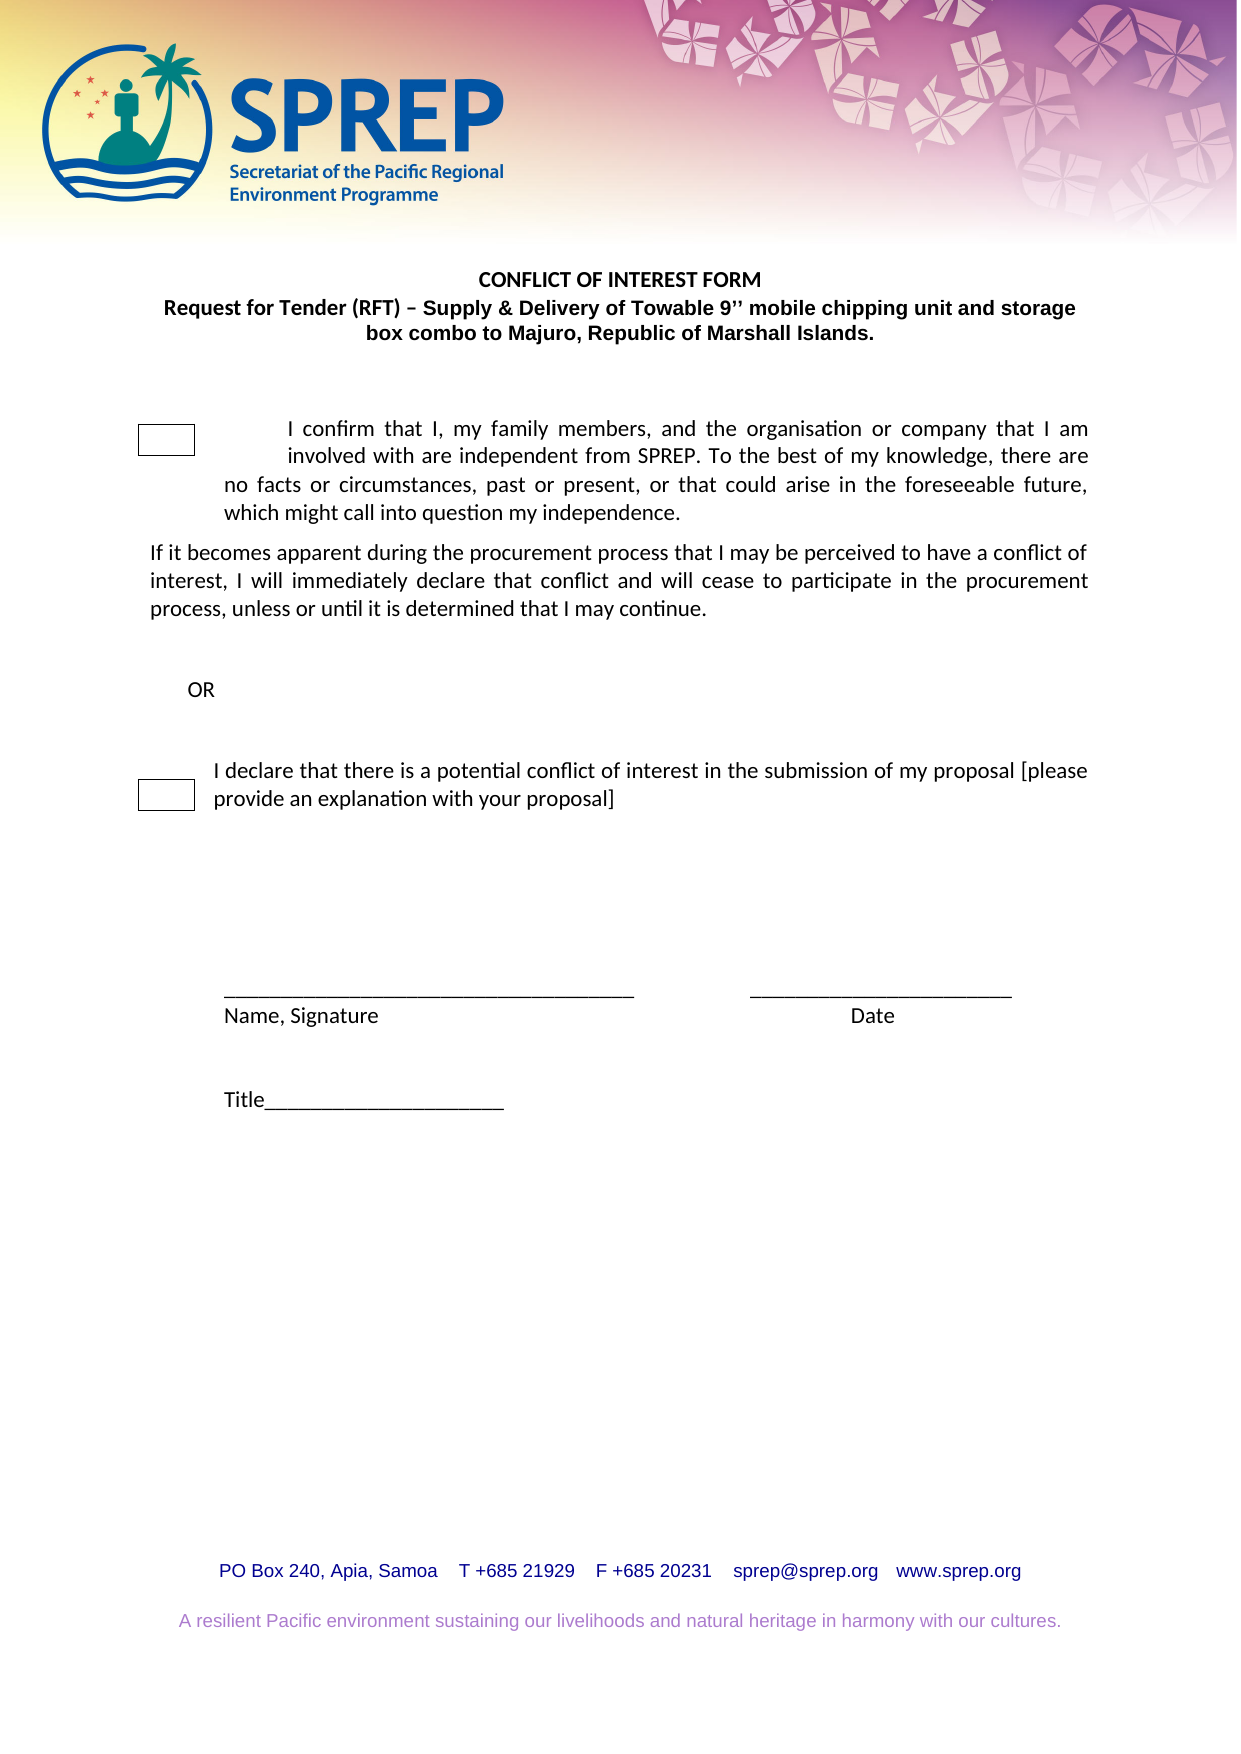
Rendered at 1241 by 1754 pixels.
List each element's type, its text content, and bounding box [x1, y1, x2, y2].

text If it becomes apparent during the procurement process that I may be perceived to have a conflict of interest, I will immediately declare that conflict and will cease to participate in the procurement process, unless or until it is determined that I may continue. [150, 538, 1090, 622]
text Name, Signature Date [150, 1002, 1090, 1029]
text I declare that there is a potential conflict of interest in the submission of my proposal [please provide an explanation with your proposal] [150, 756, 1090, 812]
table_header [139, 425, 194, 455]
text Request for Tender (RFT) – Supply & Delivery of Towable 9’’ mobile chipping unit and storage box combo to Majuro, Republic of Marshall Islands. [150, 293, 1090, 345]
text ____________________________________ _______________________ [150, 973, 1090, 1002]
text CONFLICT OF INTEREST FORM [150, 265, 1090, 293]
table_header [139, 780, 194, 809]
picture [0, 0, 1237, 244]
text I confirm that I, my family members, and the organisation or company that I am involved with are independent from SPREP. To the best of my knowledge, there are no facts or circumstances, past or present, or that could arise in the foreseeable future, which might call into question my independence. [150, 414, 1090, 526]
text Title_____________________ [150, 1086, 1090, 1114]
text OR [187, 675, 1090, 703]
